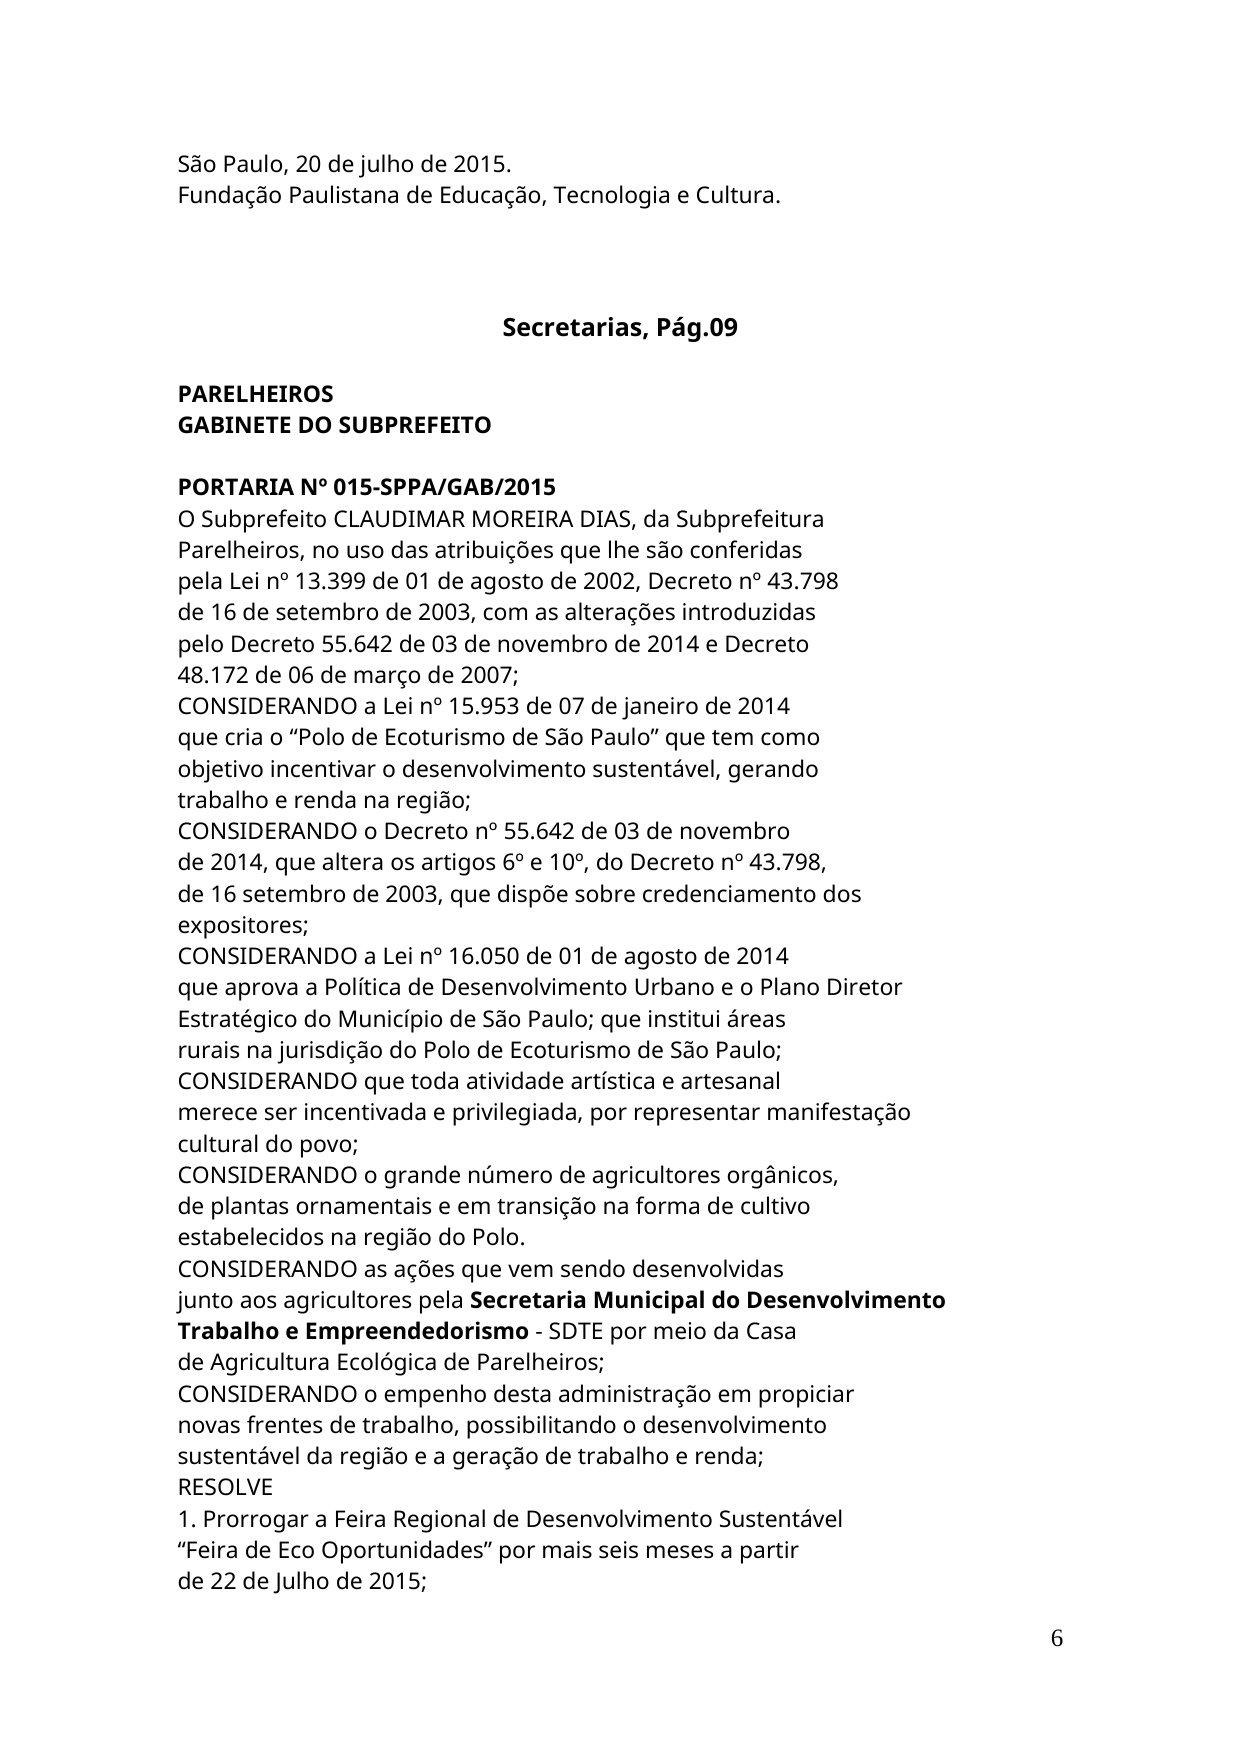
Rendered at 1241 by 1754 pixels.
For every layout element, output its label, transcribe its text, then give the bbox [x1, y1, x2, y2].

text CONSIDERANDO que toda atividade artística e artesanal [177, 1065, 1063, 1096]
text de 22 de Julho de 2015; [177, 1565, 1063, 1596]
text de plantas ornamentais e em transição na forma de cultivo [177, 1190, 1063, 1221]
text Secretarias, Pág.09 [177, 309, 1063, 343]
text novas frentes de trabalho, possibilitando o desenvolvimento [177, 1409, 1063, 1440]
text sustentável da região e a geração de trabalho e renda; [177, 1440, 1063, 1471]
text CONSIDERANDO o empenho desta administração em propiciar [177, 1378, 1063, 1409]
text que aprova a Política de Desenvolvimento Urbano e o Plano Diretor [177, 971, 1063, 1003]
text que cria o “Polo de Ecoturismo de São Paulo” que tem como [177, 721, 1063, 753]
text GABINETE DO SUBPREFEITO [177, 409, 1063, 440]
text CONSIDERANDO a Lei nº 16.050 de 01 de agosto de 2014 [177, 940, 1063, 971]
text expositores; [177, 909, 1063, 940]
text rurais na jurisdição do Polo de Ecoturismo de São Paulo; [177, 1034, 1063, 1065]
text Estratégico do Município de São Paulo; que institui áreas [177, 1003, 1063, 1034]
text PARELHEIROS [177, 378, 1063, 409]
text estabelecidos na região do Polo. [177, 1221, 1063, 1253]
text CONSIDERANDO as ações que vem sendo desenvolvidas [177, 1253, 1063, 1284]
text CONSIDERANDO o Decreto nº 55.642 de 03 de novembro [177, 815, 1063, 846]
text merece ser incentivada e privilegiada, por representar manifestação [177, 1096, 1063, 1128]
text Trabalho e Empreendedorismo - SDTE por meio da Casa [177, 1315, 1063, 1346]
text de 16 setembro de 2003, que dispõe sobre credenciamento dos [177, 878, 1063, 909]
text 1. Prorrogar a Feira Regional de Desenvolvimento Sustentável [177, 1503, 1063, 1534]
text objetivo incentivar o desenvolvimento sustentável, gerando [177, 753, 1063, 784]
text Parelheiros, no uso das atribuições que lhe são conferidas [177, 534, 1063, 565]
text de 16 de setembro de 2003, com as alterações introduzidas [177, 596, 1063, 628]
text “Feira de Eco Oportunidades” por mais seis meses a partir [177, 1534, 1063, 1565]
text Fundação Paulistana de Educação, Tecnologia e Cultura. [177, 179, 1063, 210]
text RESOLVE [177, 1471, 1063, 1503]
text O Subprefeito CLAUDIMAR MOREIRA DIAS, da Subprefeitura [177, 503, 1063, 534]
text de 2014, que altera os artigos 6º e 10º, do Decreto nº 43.798, [177, 846, 1063, 878]
text pela Lei nº 13.399 de 01 de agosto de 2002, Decreto nº 43.798 [177, 565, 1063, 596]
text pelo Decreto 55.642 de 03 de novembro de 2014 e Decreto [177, 628, 1063, 659]
text de Agricultura Ecológica de Parelheiros; [177, 1346, 1063, 1378]
text trabalho e renda na região; [177, 784, 1063, 815]
text CONSIDERANDO o grande número de agricultores orgânicos, [177, 1159, 1063, 1190]
text cultural do povo; [177, 1128, 1063, 1159]
text PORTARIA Nº 015-SPPA/GAB/2015 [177, 471, 1063, 503]
text São Paulo, 20 de julho de 2015. [177, 148, 1063, 179]
text 48.172 de 06 de março de 2007; [177, 659, 1063, 690]
text CONSIDERANDO a Lei nº 15.953 de 07 de janeiro de 2014 [177, 690, 1063, 721]
text junto aos agricultores pela Secretaria Municipal do Desenvolvimento [177, 1284, 1063, 1315]
